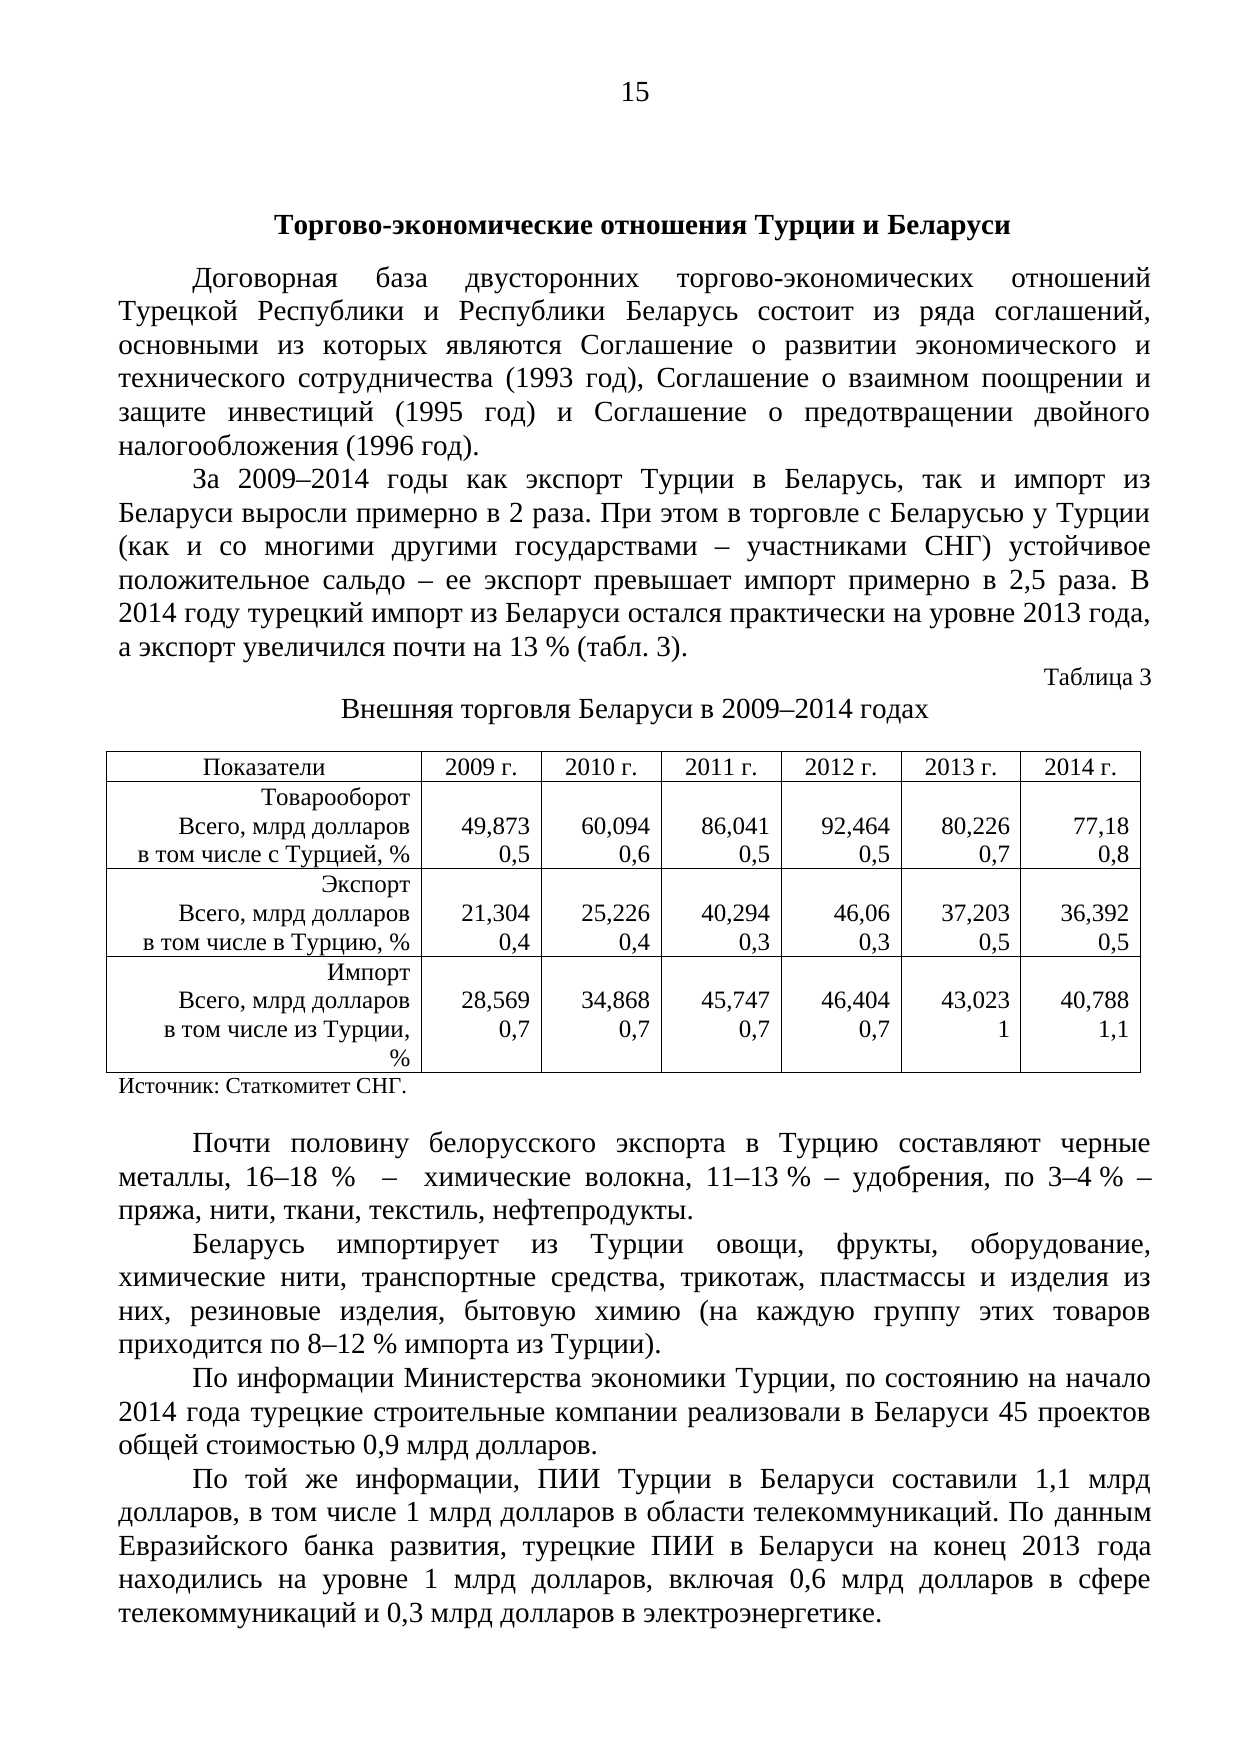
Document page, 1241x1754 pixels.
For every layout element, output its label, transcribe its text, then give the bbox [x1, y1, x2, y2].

table_cell 34,868 0,7 [542, 957, 661, 1072]
table_cell 36,392 0,5 [1021, 869, 1140, 956]
table_cell 46,404 0,7 [782, 957, 901, 1072]
table_cell 21,304 0,4 [422, 869, 541, 956]
table_cell Импорт Всего, млрд долларов в том числе из Турции, % [107, 957, 421, 1072]
table_header 2013 г. [902, 752, 1020, 781]
table_header Показатели [107, 752, 421, 781]
table_cell Экспорт Всего, млрд долларов в том числе в Турцию, % [107, 869, 421, 956]
text Источник: Статкомитет СНГ. [118, 1073, 1152, 1099]
text Беларусь импортирует из Турции овощи, фрукты, оборудование, химические нити, транспортные средства, трикотаж, пластмассы и изделия из них, резиновые изделия, бытовую химию (на каждую группу этих товаров приходится по 8–12 % импорта из Турции). [118, 1226, 1152, 1360]
table_cell 77,18 0,8 [1021, 782, 1140, 868]
list Внешняя торговля Беларуси в 2009–2014 годах [118, 691, 1152, 725]
text По той же информации, ПИИ Турции в Беларуси составили 1,1 млрд долларов, в том числе 1 млрд долларов в области телекоммуникаций. По данным Евразийского банка развития, турецкие ПИИ в Беларуси на конец 2013 года находились на уровне 1 млрд долларов, включая 0,6 млрд долларов в сфере телекоммуникаций и 0,3 млрд долларов в электроэнергетике. [118, 1461, 1152, 1628]
text Почти половину белорусского экспорта в Турцию составляют черные металлы, 16–18 % – химические волокна, 11–13 % – удобрения, по 3–4 % – пряжа, нити, ткани, текстиль, нефтепродукты. [118, 1125, 1152, 1226]
table_header 2009 г. [422, 752, 541, 781]
table_cell 25,226 0,4 [542, 869, 661, 956]
table_cell 60,094 0,6 [542, 782, 661, 868]
table_header 2010 г. [542, 752, 661, 781]
list Таблица 3 [118, 662, 1152, 691]
table_cell 40,294 0,3 [662, 869, 781, 956]
table_cell 45,747 0,7 [662, 957, 781, 1072]
table_cell 86,041 0,5 [662, 782, 781, 868]
table_cell 40,788 1,1 [1021, 957, 1140, 1072]
text За 2009–2014 годы как экспорт Турции в Беларусь, так и импорт из Беларуси выросли примерно в 2 раза. При этом в торговле с Беларусью у Турции (как и со многими другими государствами – участниками СНГ) устойчивое положительное сальдо – ее экспорт превышает импорт примерно в 2,5 раза. В 2014 году турецкий импорт из Беларуси остался практически на уровне 2013 года, а экспорт увеличился почти на 13 % (табл. 3). [118, 461, 1152, 662]
text Договорная база двусторонних торгово-экономических отношений Турецкой Республики и Республики Беларусь состоит из ряда соглашений, основными из которых являются Соглашение о развитии экономического и технического сотрудничества (1993 год), Соглашение о взаимном поощрении и защите инвестиций (1995 год) и Соглашение о предотвращении двойного налогообложения (1996 год). [118, 260, 1152, 461]
table_cell 46,06 0,3 [782, 869, 901, 956]
table_header 2014 г. [1021, 752, 1140, 781]
table_header 2012 г. [782, 752, 901, 781]
table_cell 49,873 0,5 [422, 782, 541, 868]
table_cell 43,023 1 [902, 957, 1020, 1072]
table_cell 80,226 0,7 [902, 782, 1020, 868]
table_cell 28,569 0,7 [422, 957, 541, 1072]
table_cell 37,203 0,5 [902, 869, 1020, 956]
table_cell Товарооборот Всего, млрд долларов в том числе с Турцией, % [107, 782, 421, 868]
table_cell 92,464 0,5 [782, 782, 901, 868]
table_header 2011 г. [662, 752, 781, 781]
text По информации Министерства экономики Турции, по состоянию на начало 2014 года турецкие строительные компании реализовали в Беларуси 45 проектов общей стоимостью 0,9 млрд долларов. [118, 1360, 1152, 1461]
text Торгово-экономические отношения Турции и Беларуси [118, 207, 1167, 241]
